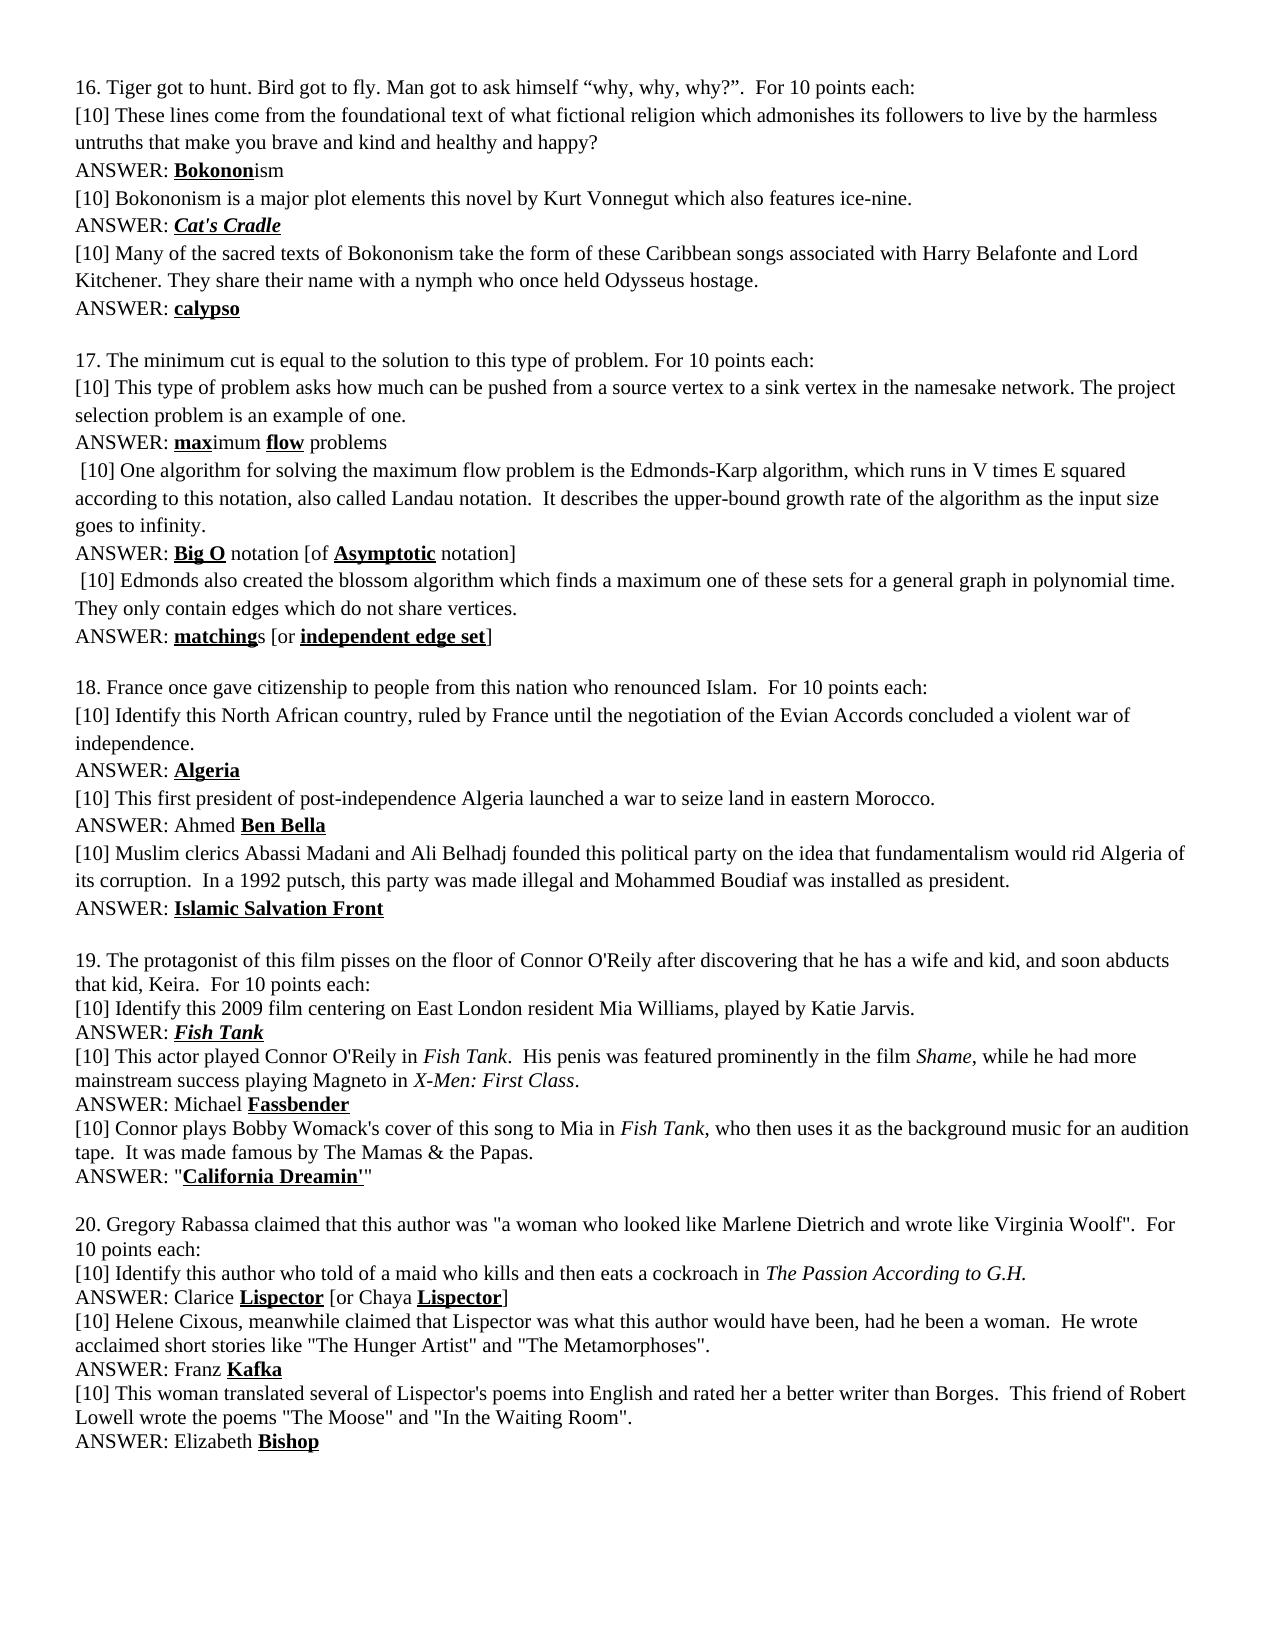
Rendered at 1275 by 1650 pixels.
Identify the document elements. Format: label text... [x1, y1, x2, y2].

text ANSWER: Clarice Lispector [or Chaya Lispector] [75, 1284, 1200, 1309]
text ANSWER: Cat's Cradle [75, 213, 1200, 237]
text ANSWER: "California Dreamin'" [75, 1164, 1200, 1188]
text [10] Identify this 2009 film centering on East London resident Mia Williams, played by Katie Jarvis. [75, 996, 1200, 1020]
text [10] Many of the sacred texts of Bokononism take the form of these Caribbean songs associated with Harry Belafonte and Lord Kitchener. They share their name with a nymph who once held Odysseus hostage. [75, 241, 1200, 292]
text 19. The protagonist of this film pisses on the floor of Connor O'Reily after discovering that he has a wife and kid, and soon abducts that kid, Keira. For 10 points each: [75, 948, 1200, 996]
text [10] Identify this North African country, ruled by France until the negotiation of the Evian Accords concluded a violent war of independence. [75, 703, 1200, 754]
text [10] Muslim clerics Abassi Madani and Ali Belhadj founded this political party on the idea that fundamentalism would rid Algeria of its corruption. In a 1992 putsch, this party was made illegal and Mohammed Boudiaf was installed as president. [75, 841, 1200, 892]
text 20. Gregory Rabassa claimed that this author was "a woman who looked like Marlene Dietrich and wrote like Virginia Woolf". For 10 points each: [75, 1212, 1200, 1261]
text ANSWER: maximum flow problems [75, 430, 1200, 454]
text [10] This first president of post-independence Algeria launched a war to seize land in eastern Morocco. [75, 786, 1200, 810]
text [10] Identify this author who told of a maid who kills and then eats a cockroach in The Passion According to G.H. [75, 1261, 1200, 1284]
text [10] This type of problem asks how much can be pushed from a source vertex to a sink vertex in the namesake network. The project selection problem is an example of one. [75, 375, 1200, 427]
text [10] Edmonds also created the blossom algorithm which finds a maximum one of these sets for a general graph in polynomial time. They only contain edges which do not share vertices. [75, 568, 1200, 620]
text 18. France once gave citizenship to people from this nation who renounced Islam. For 10 points each: [75, 675, 1200, 699]
text [10] Bokononism is a major plot elements this novel by Kurt Vonnegut which also features ice-nine. [75, 185, 1200, 209]
text [10] Helene Cixous, meanwhile claimed that Lispector was what this author would have been, had he been a woman. He wrote acclaimed short stories like "The Hunger Artist" and "The Metamorphoses". [75, 1309, 1200, 1357]
text [10] This actor played Connor O'Reily in Fish Tank. His penis was featured prominently in the film Shame, while he had more mainstream success playing Magneto in X-Men: First Class. [75, 1044, 1200, 1092]
text [10] This woman translated several of Lispector's poems into English and rated her a better writer than Borges. This friend of Robert Lowell wrote the poems "The Moose" and "In the Waiting Room". [75, 1381, 1200, 1429]
text [10] Connor plays Bobby Womack's cover of this song to Mia in Fish Tank, who then uses it as the background music for an audition tape. It was made famous by The Mamas & the Papas. [75, 1116, 1200, 1164]
text 16. Tiger got to hunt. Bird got to fly. Man got to ask himself “why, why, why?”. For 10 points each: [75, 75, 1200, 99]
text ANSWER: Islamic Salvation Front [75, 896, 1200, 920]
text ANSWER: Algeria [75, 758, 1200, 782]
text ANSWER: Big O notation [of Asymptotic notation] [75, 541, 1200, 565]
text [10] One algorithm for solving the maximum flow problem is the Edmonds-Karp algorithm, which runs in V times E squared according to this notation, also called Landau notation. It describes the upper-bound growth rate of the algorithm as the input size goes to infinity. [75, 458, 1200, 537]
text ANSWER: matchings [or independent edge set] [75, 623, 1200, 648]
text ANSWER: Michael Fassbender [75, 1092, 1200, 1116]
text [10] These lines come from the foundational text of what fictional religion which admonishes its followers to live by the harmless untruths that make you brave and kind and healthy and happy? [75, 103, 1200, 154]
text ANSWER: calypso [75, 296, 1200, 320]
text ANSWER: Bokononism [75, 158, 1200, 182]
text 17. The minimum cut is equal to the solution to this type of problem. For 10 points each: [75, 347, 1200, 372]
text ANSWER: Fish Tank [75, 1020, 1200, 1044]
text ANSWER: Elizabeth Bishop [75, 1429, 1200, 1453]
text ANSWER: Franz Kafka [75, 1357, 1200, 1381]
text ANSWER: Ahmed Ben Bella [75, 813, 1200, 837]
